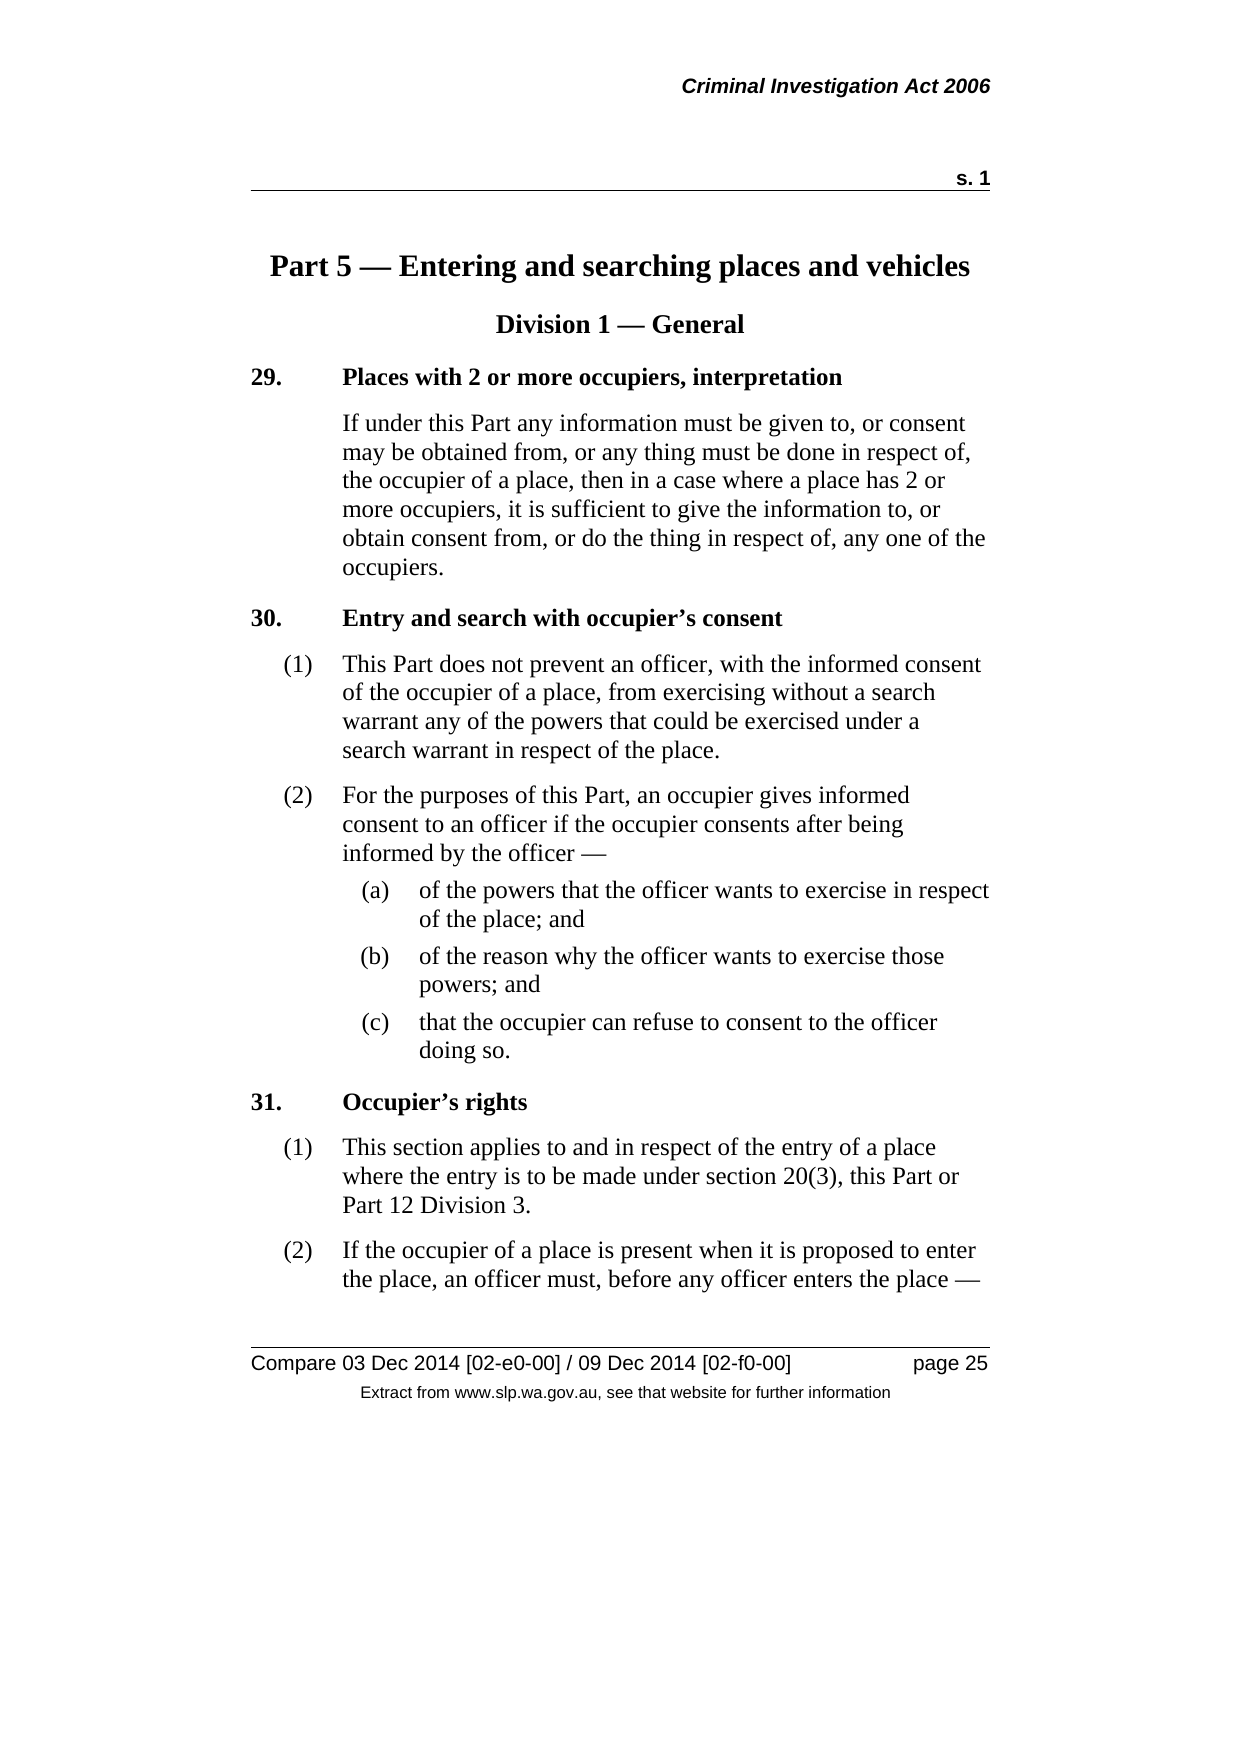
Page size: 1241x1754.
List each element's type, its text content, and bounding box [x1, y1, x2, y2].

text (1) This section applies to and in respect of the entry of a place where the entry is to be made under section 20(3), this Part or Part 12 Division 3. [251, 1132, 990, 1219]
subtitle Part 5 — Entering and searching places and vehicles [251, 247, 990, 283]
text (1) This Part does not prevent an officer, with the informed consent of the occupier of a place, from exercising without a search warrant any of the powers that could be exercised under a search warrant in respect of the place. [251, 649, 990, 764]
text If under this Part any information must be given to, or consent may be obtained from, or any thing must be done in respect of, the occupier of a place, then in a case where a place has 2 or more occupiers, it is sufficient to give the information to, or obtain consent from, or do the thing in respect of, any one of the occupiers. [251, 408, 990, 580]
subtitle 30. Entry and search with occupier’s consent [251, 603, 990, 632]
text (a) of the powers that the officer wants to exercise in respect of the place; and [251, 875, 990, 932]
subtitle Division 1 — General [251, 308, 990, 339]
subtitle 31. Occupier’s rights [251, 1087, 990, 1116]
subtitle 29. Places with 2 or more occupiers, interpretation [251, 362, 990, 391]
text (2) If the occupier of a place is present when it is proposed to enter the place, an officer must, before any officer enters the place — [251, 1235, 990, 1293]
text (b) of the reason why the officer wants to exercise those powers; and [251, 941, 990, 998]
text (c) that the occupier can refuse to consent to the officer doing so. [251, 1007, 990, 1064]
text (2) For the purposes of this Part, an occupier gives informed consent to an officer if the occupier consents after being informed by the officer — [251, 780, 990, 867]
